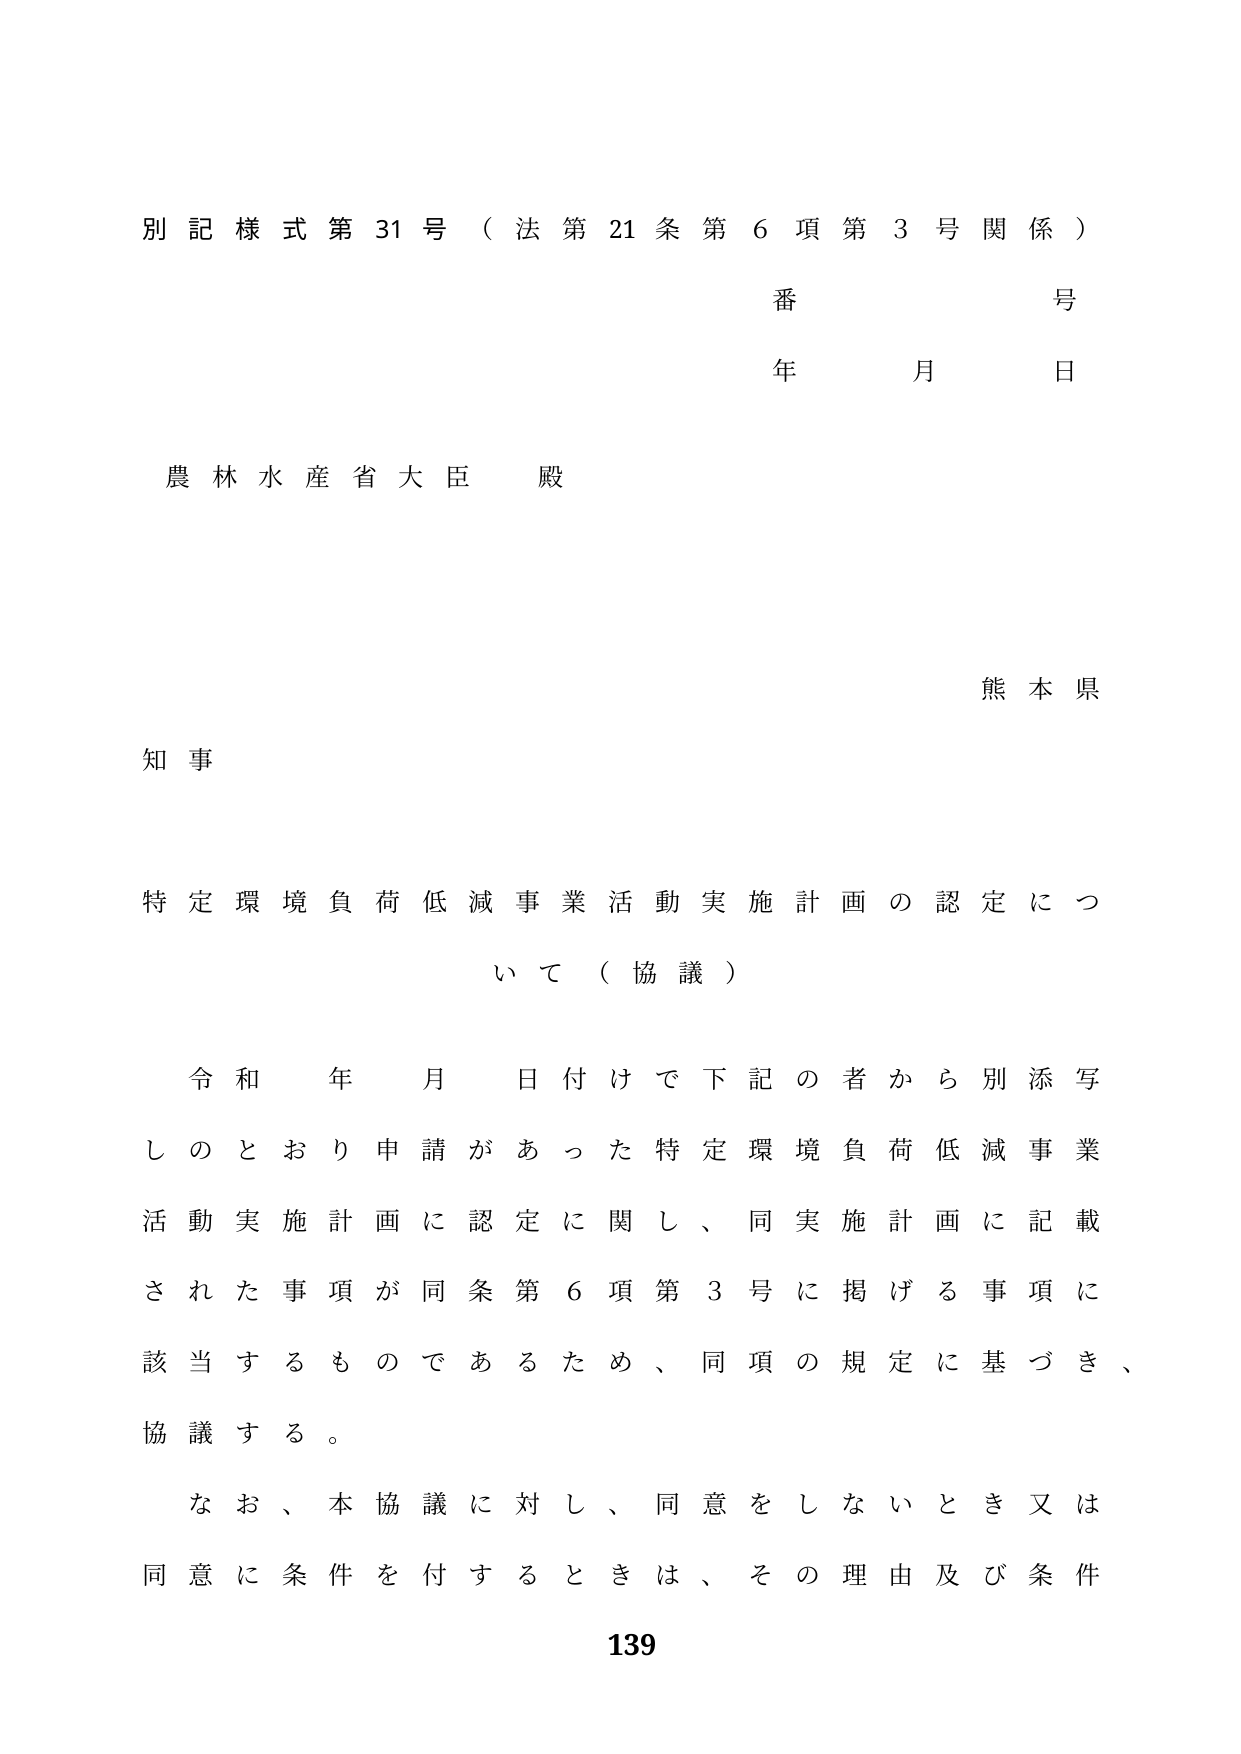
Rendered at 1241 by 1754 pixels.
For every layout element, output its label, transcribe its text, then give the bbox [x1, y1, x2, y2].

text 令和 年 月 日付けで下記の者から別添写しのとおり申請があった特定環境負荷低減事業活動実施計画に認定に関し、同実施計画に記載された事項が同条第６項第３号に掲げる事項に該当するものであるため、同項の規定に基づき、協議する。 [142, 1042, 1122, 1467]
text 農林水産省大臣 殿 [142, 440, 1122, 511]
text 番 号 [142, 263, 1098, 334]
text 熊本県知事 [142, 652, 1122, 794]
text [142, 1467, 1122, 1609]
text 年 月 日 [142, 334, 1098, 404]
text 別記様式第31号（法第21条第６項第３号関係） [142, 192, 1122, 263]
text 特定環境負荷低減事業活動実施計画の認定について（協議） [142, 865, 1122, 1007]
